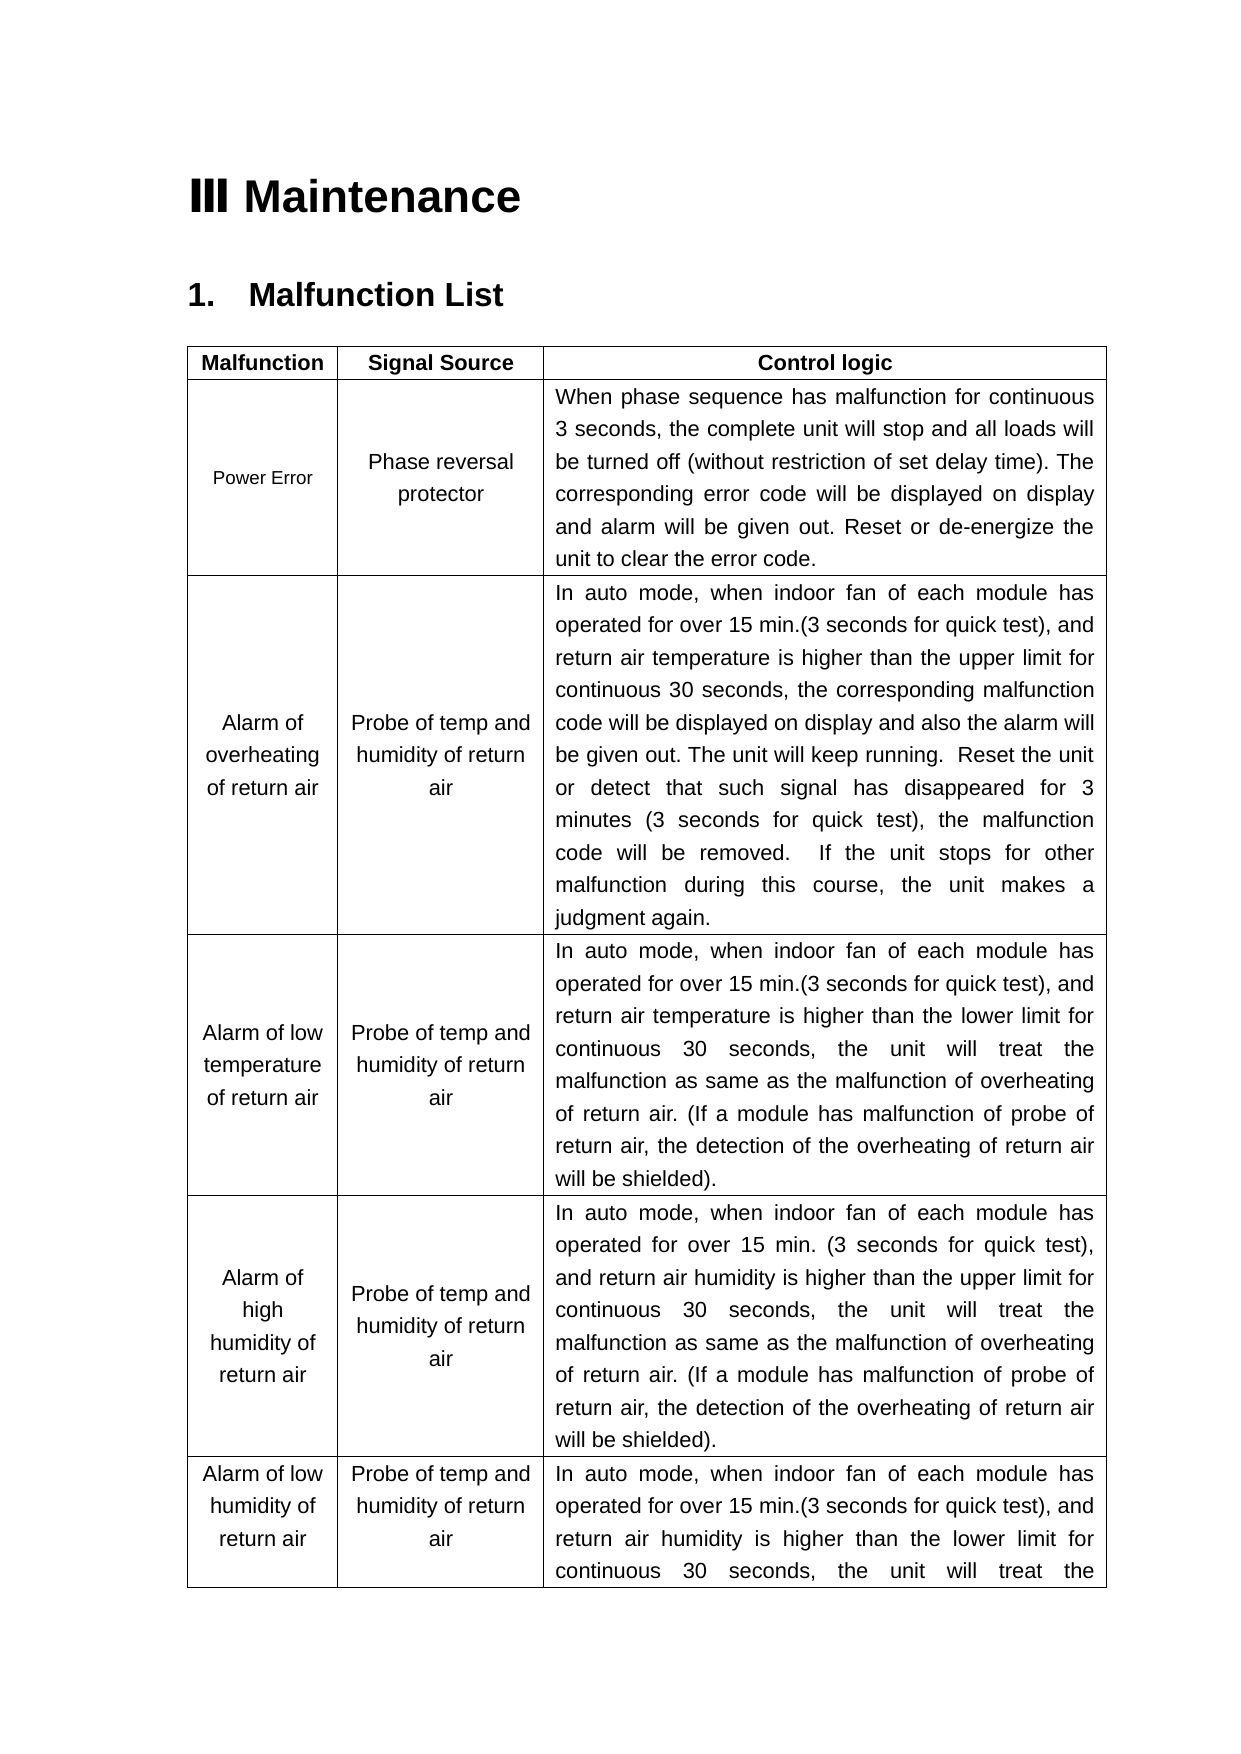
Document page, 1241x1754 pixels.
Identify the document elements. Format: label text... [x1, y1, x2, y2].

table_cell In auto mode, when indoor fan of each module has operated for over 15 min.(3 seconds for quick test), and return air temperature is higher than the lower limit for continuous 30 seconds, the unit will treat the malfunction as same as the malfunction of overheating of return air. (If a module has malfunction of probe of return air, the detection of the overheating of return air will be shielded). [544, 935, 1106, 1195]
table_header Signal Source [338, 347, 543, 379]
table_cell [544, 1457, 1106, 1587]
table_cell Alarm of high humidity of return air [188, 1196, 337, 1456]
subtitle Ⅲ Maintenance [187, 162, 1053, 227]
table_cell In auto mode, when indoor fan of each module has operated for over 15 min.(3 seconds for quick test), and return air temperature is higher than the upper limit for continuous 30 seconds, the corresponding malfunction code will be displayed on display and also the alarm will be given out. The unit will keep running. Reset the unit or detect that such signal has disappeared for 3 minutes (3 seconds for quick test), the malfunction code will be removed. If the unit stops for other malfunction during this course, the unit makes a judgment again. [544, 576, 1106, 934]
table_header Control logic [544, 347, 1106, 379]
table_cell In auto mode, when indoor fan of each module has operated for over 15 min. (3 seconds for quick test), and return air humidity is higher than the upper limit for continuous 30 seconds, the unit will treat the malfunction as same as the malfunction of overheating of return air. (If a module has malfunction of probe of return air, the detection of the overheating of return air will be shielded). [544, 1196, 1106, 1456]
table_cell Phase reversal protector [338, 380, 543, 575]
table_cell Probe of temp and humidity of return air [338, 935, 543, 1195]
table_cell Power Error [188, 380, 337, 575]
table_cell Alarm of low temperature of return air [188, 935, 337, 1195]
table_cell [188, 1457, 337, 1587]
table_cell When phase sequence has malfunction for continuous 3 seconds, the complete unit will stop and all loads will be turned off (without restriction of set delay time). The corresponding error code will be displayed on display and alarm will be given out. Reset or de-energize the unit to clear the error code. [544, 380, 1106, 575]
table_cell Probe of temp and humidity of return air [338, 1196, 543, 1456]
table_cell Probe of temp and humidity of return air [338, 576, 543, 934]
table_cell Alarm of overheating of return air [188, 576, 337, 934]
subtitle Malfunction List [187, 261, 1053, 326]
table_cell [338, 1457, 543, 1587]
table_header Malfunction [188, 347, 337, 379]
